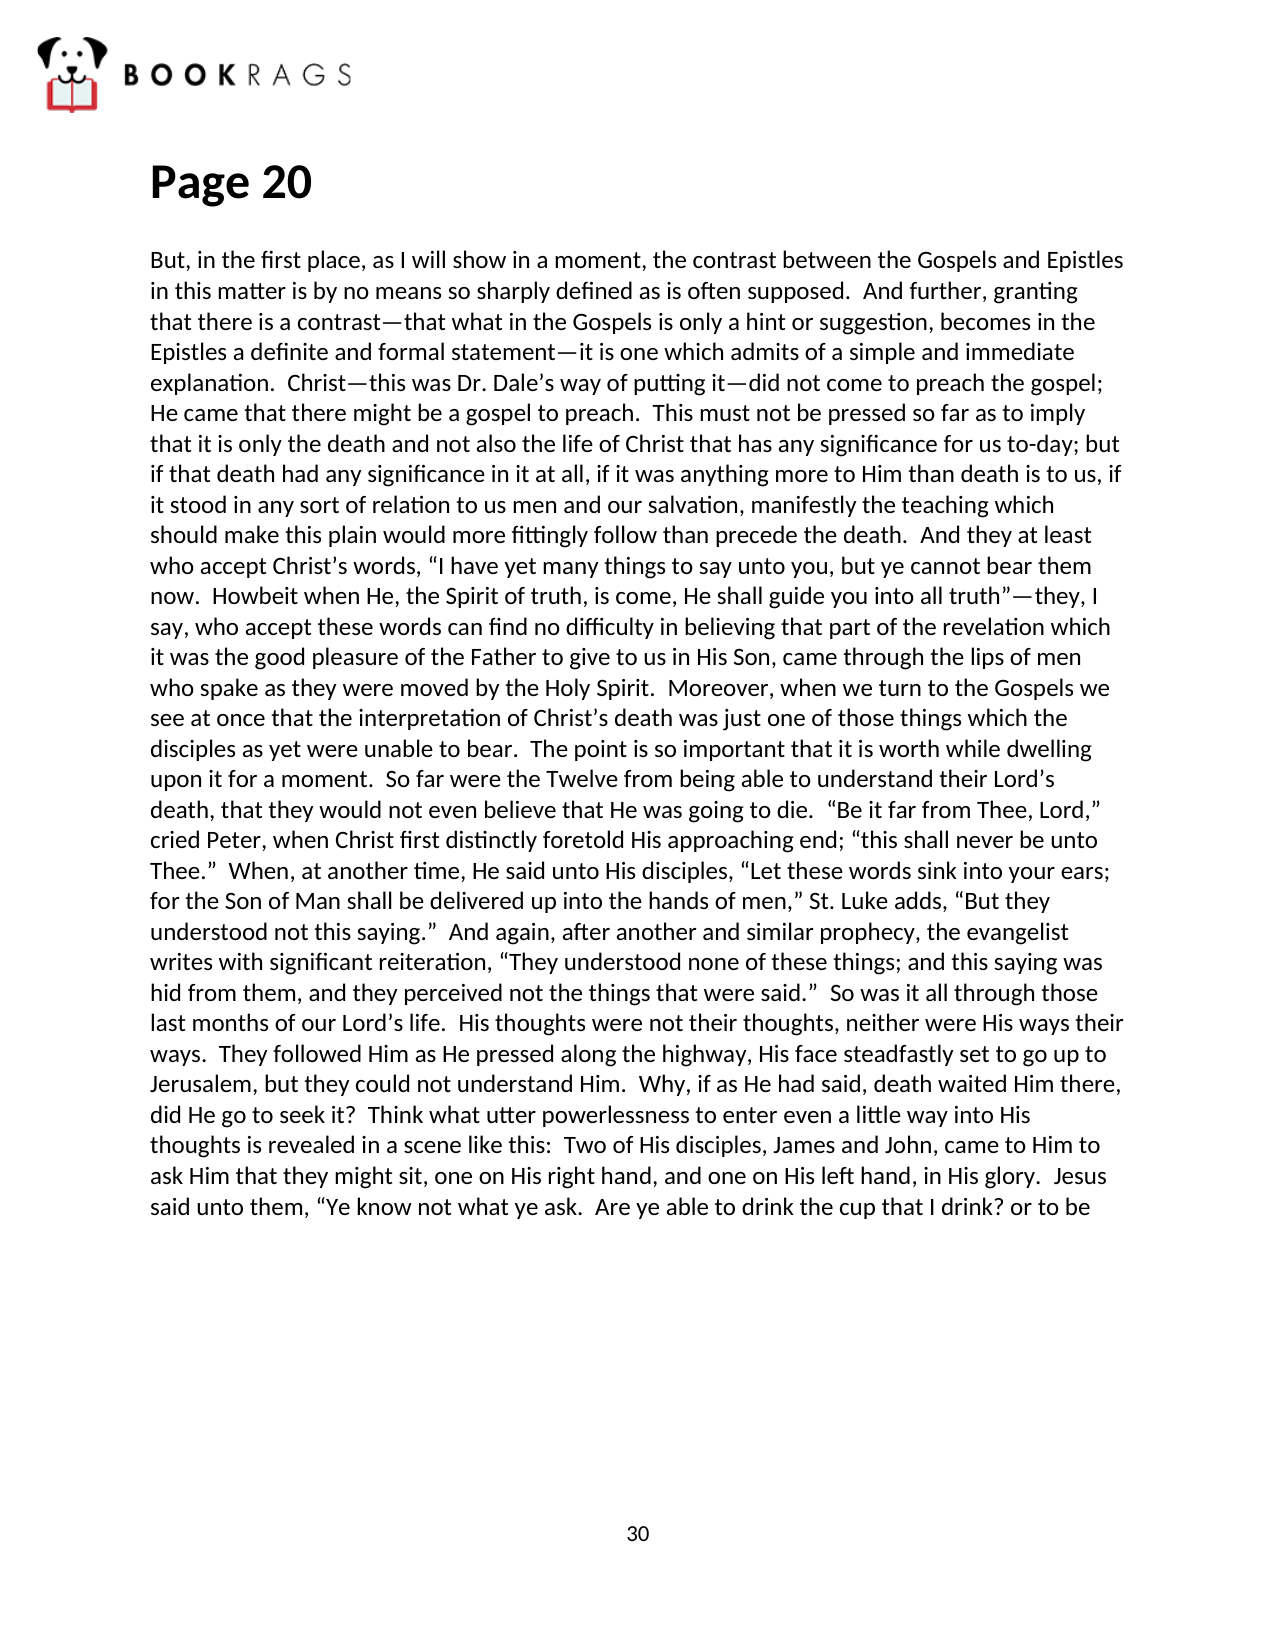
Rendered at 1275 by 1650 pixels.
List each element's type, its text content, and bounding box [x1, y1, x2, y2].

text Page 20 [150, 150, 1125, 211]
text But, in the first place, as I will show in a moment, the contrast between the Gospels and Epistles in this matter is by no means so sharply defined as is often supposed. And further, granting that there is a contrast—­that what in the Gospels is only a hint or suggestion, becomes in the Epistles a definite and formal statement—­it is one which admits of a simple and immediate explanation. Christ—­this was Dr. Dale’s way of putting it—­did not come to preach the gospel; He came that there might be a gospel to preach. This must not be pressed so far as to imply that it is only the death and not also the life of Christ that has any significance for us to-day; but if that death had any significance in it at all, if it was anything more to Him than death is to us, if it stood in any sort of relation to us men and our salvation, manifestly the teaching which should make this plain would more fittingly follow than precede the death. And they at least who accept Christ’s words, “I have yet many things to say unto you, but ye cannot bear them now. Howbeit when He, the Spirit of truth, is come, He shall guide you into all truth”—­they, I say, who accept these words can find no difficulty in believing that part of the revelation which it was the good pleasure of the Father to give to us in His Son, came through the lips of men who spake as they were moved by the Holy Spirit. Moreover, when we turn to the Gospels we see at once that the interpretation of Christ’s death was just one of those things which the disciples as yet were unable to bear. The point is so important that it is worth while dwelling upon it for a moment. So far were the Twelve from being able to understand their Lord’s death, that they would not even believe that He was going to die. “Be it far from Thee, Lord,” cried Peter, when Christ first distinctly foretold His approaching end; “this shall never be unto Thee.” When, at another time, He said unto His disciples, “Let these words sink into your ears; for the Son of Man shall be delivered up into the hands of men,” St. Luke adds, “But they understood not this saying.” And again, after another and similar prophecy, the evangelist writes with significant reiteration, “They understood none of these things; and this saying was hid from them, and they perceived not the things that were said.” So was it all through those last months of our Lord’s life. His thoughts were not their thoughts, neither were His ways their ways. They followed Him as He pressed along the highway, His face steadfastly set to go up to Jerusalem, but they could not understand Him. Why, if as He had said, death waited Him there, did He go to seek it? Think what utter powerlessness to enter even a little way into His thoughts is revealed in a scene like this: Two of His disciples, James and John, came to Him to ask Him that they might sit, one on His right hand, and one on His left hand, in His glory. Jesus said unto them, “Ye know not what ye ask. Are ye able to drink the cup that I drink? or to be [150, 244, 1125, 1221]
picture [37, 37, 351, 113]
